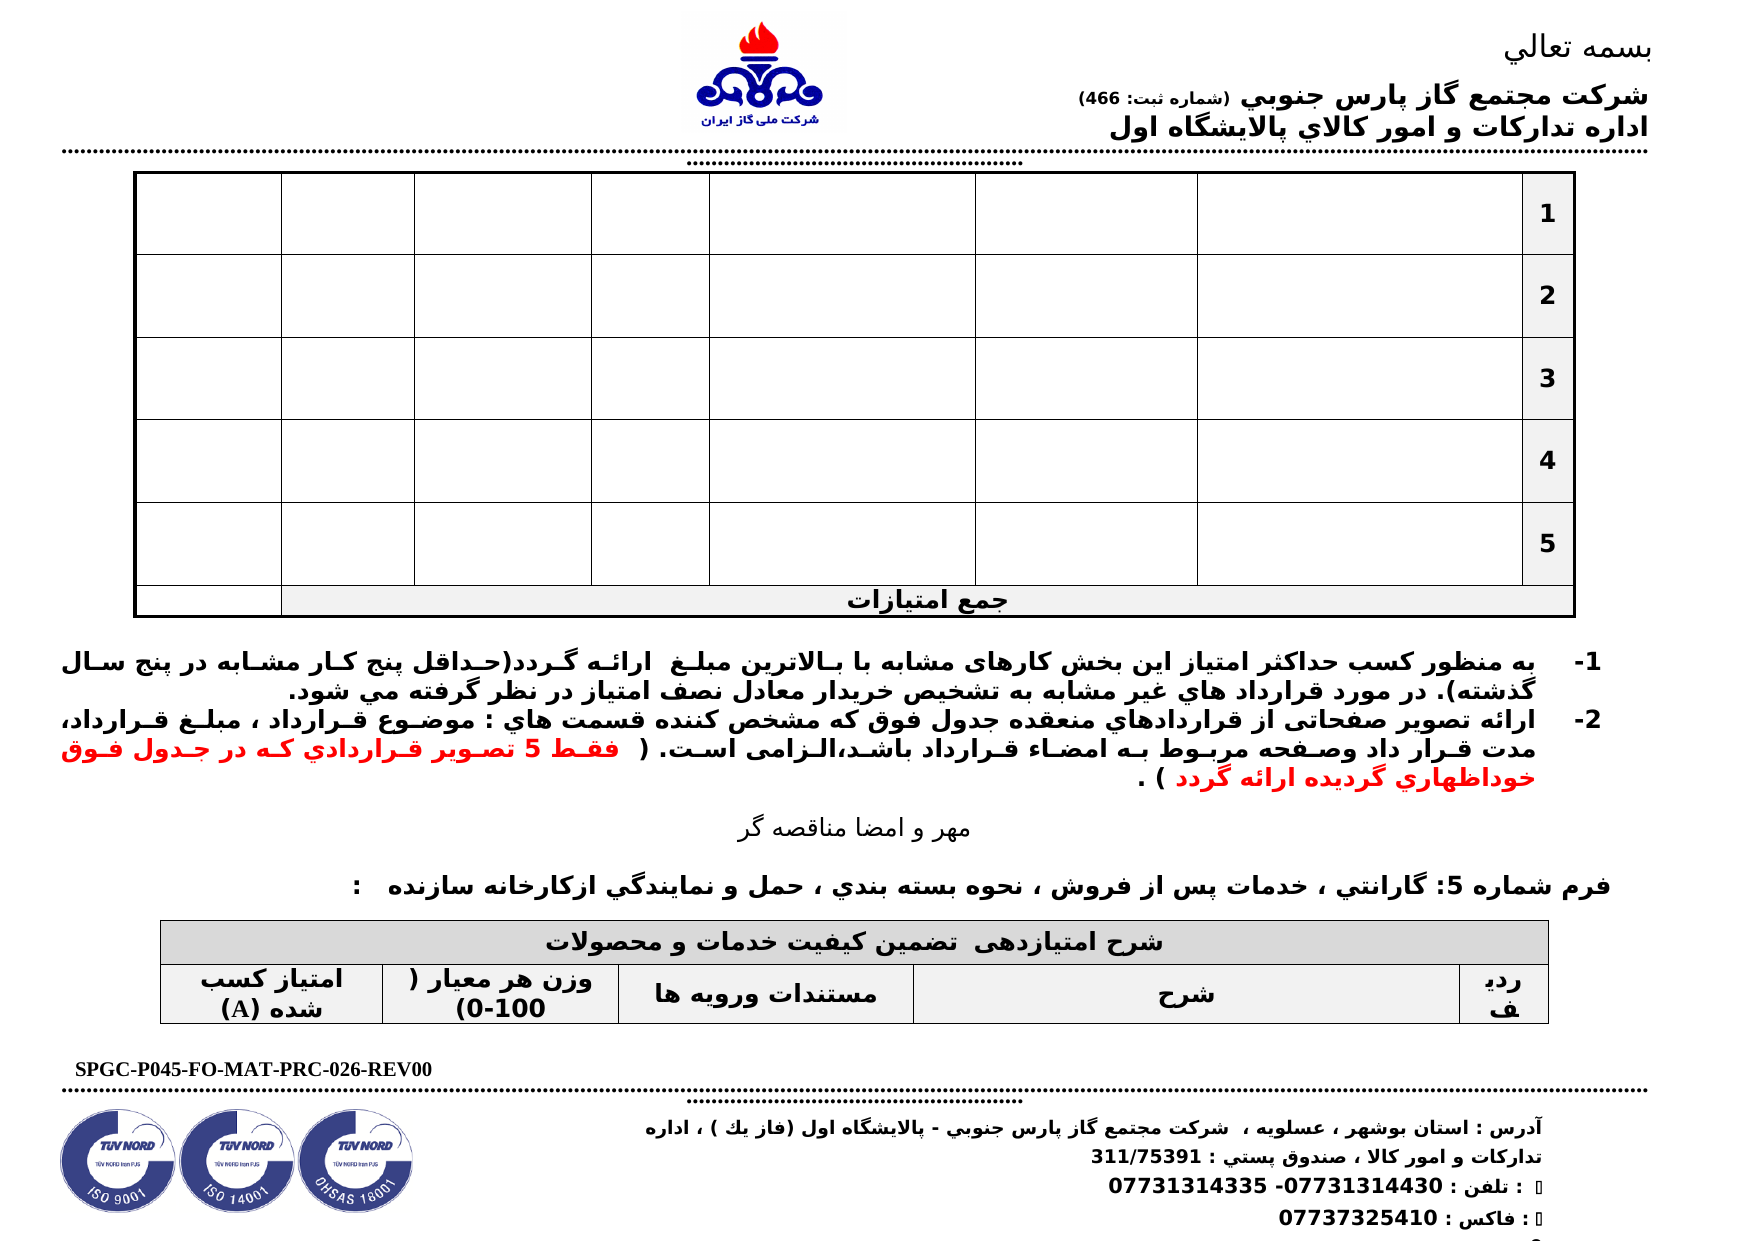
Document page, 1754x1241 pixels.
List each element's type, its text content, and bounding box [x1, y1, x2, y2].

table_cell [415, 255, 591, 337]
table_cell [710, 338, 975, 419]
table_cell [1198, 420, 1522, 502]
text مهر و امضا مناقصه گر [60, 813, 1649, 843]
table_cell [137, 174, 281, 254]
table_cell [592, 174, 709, 254]
table_cell [1198, 338, 1522, 419]
table_cell 1 [1523, 174, 1573, 254]
table_cell [137, 503, 281, 585]
table_cell [592, 255, 709, 337]
table_cell 5 [1523, 503, 1573, 585]
table_cell [415, 338, 591, 419]
table_cell [282, 338, 414, 419]
table_cell [976, 255, 1197, 337]
table_cell [1198, 503, 1522, 585]
table_cell [282, 255, 414, 337]
table_cell [592, 420, 709, 502]
table_cell [976, 503, 1197, 585]
table_cell [415, 174, 591, 254]
table_cell 4 [1523, 420, 1573, 502]
table_cell [976, 420, 1197, 502]
table_cell وزن هر معیار (100-0) [383, 965, 618, 1023]
list ارائه تصویر صفحاتی از قراردادهاي منعقده جدول فوق که مشخص کننده قسمت هاي : موضوع قرارداد ، مبلغ قرارداد، مدت قرار داد وصفحه مربوط به امضاء قرارداد باشد،الزامی است. ( فقط 5 تصوير قراردادي كه در جدول فوق خوداظهاري گرديده ارائه گردد ) . [60, 705, 1574, 793]
table_cell [710, 420, 975, 502]
list به منظور کسب حداکثر امتیاز این بخش کارهای مشابه با بالاترین مبلغ ارائه گردد(حداقل پنج کار مشابه در پنج سال گذشته). در مورد قرارداد هاي غير مشابه به تشخيص خريدار معادل نصف امتياز در نظر گرفته مي شود. [60, 647, 1574, 705]
picture [60, 1109, 413, 1213]
table_cell [137, 420, 281, 502]
table_cell امتیاز کسب شده (A) [161, 965, 382, 1023]
table_cell [1198, 255, 1522, 337]
table_cell [710, 255, 975, 337]
table_cell [282, 503, 414, 585]
table_cell مستندات ورویه ها [619, 965, 913, 1023]
table_cell شرح [914, 965, 1459, 1023]
table_cell [282, 420, 414, 502]
table_cell [282, 174, 414, 254]
table_cell [592, 338, 709, 419]
table_cell جمع امتیازات [282, 586, 1573, 615]
table_cell 2 [1523, 255, 1573, 337]
table_cell [137, 338, 281, 419]
table_cell 3 [1523, 338, 1573, 419]
table_cell [137, 255, 281, 337]
table_cell [415, 503, 591, 585]
text فرم شماره 5: گارانتي ، خدمات پس از فروش ، نحوه بسته بندي ، حمل و نمايندگي ازكارخانه سازنده : [60, 871, 1611, 901]
table_cell [137, 586, 281, 615]
table_cell [710, 503, 975, 585]
table_header شرح امتیازدهی تضمین کیفیت خدمات و محصولات [161, 921, 1548, 964]
table_cell [976, 174, 1197, 254]
table_cell ردیف [1460, 965, 1548, 1023]
table_cell [592, 503, 709, 585]
table_cell [976, 338, 1197, 419]
table_cell [1198, 174, 1522, 254]
table_cell [415, 420, 591, 502]
table_cell [710, 174, 975, 254]
